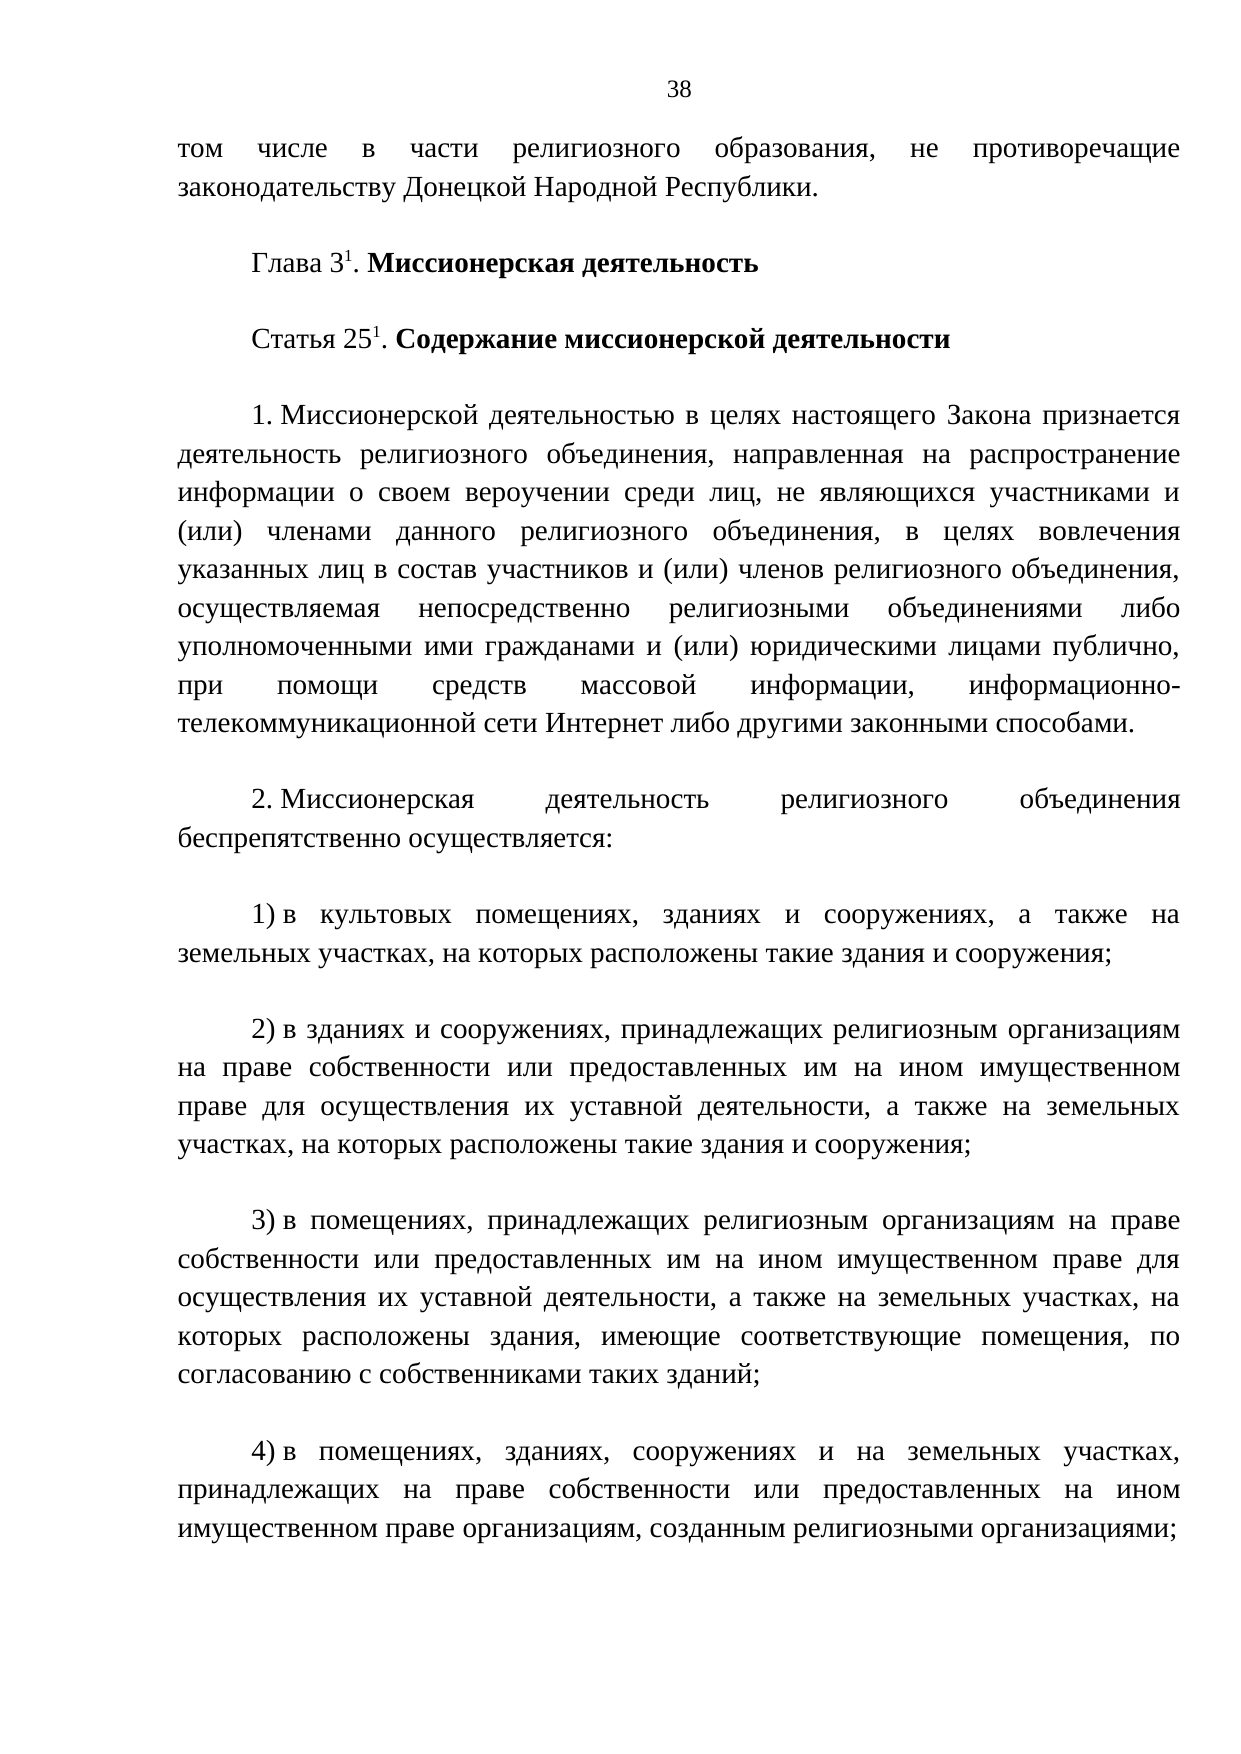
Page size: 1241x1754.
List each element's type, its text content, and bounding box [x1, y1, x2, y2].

text 2) в зданиях и сооружениях, принадлежащих религиозным организациям на праве собственности или предоставленных им на ином имущественном праве для осуществления их уставной деятельности, а также на земельных участках, на которых расположены такие здания и сооружения; [177, 1011, 1181, 1160]
text 1) в культовых помещениях, зданиях и сооружениях, а также на земельных участках, на которых расположены такие здания и сооружения; [177, 896, 1181, 968]
text Глава 31. Миссионерская деятельность [177, 245, 1181, 279]
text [177, 131, 1181, 203]
text 4) в помещениях, зданиях, сооружениях и на земельных участках, принадлежащих на праве собственности или предоставленных на ином имущественном праве организациям, созданным религиозными организациями; [177, 1433, 1181, 1543]
text 2. Миссионерская деятельность религиозного объединения беспрепятственно осуществляется: [177, 782, 1181, 854]
text Статья 251. Содержание миссионерской деятельности [177, 321, 1181, 355]
text 1. Миссионерской деятельностью в целях настоящего Закона признается деятельность религиозного объединения, направленная на распространение информации о своем вероучении среди лиц, не являющихся участниками и (или) членами данного религиозного объединения, в целях вовлечения указанных лиц в состав участников и (или) членов религиозного объединения, осуществляемая непосредственно религиозными объединениями либо уполномоченными ими гражданами и (или) юридическими лицами публично, при помощи средств массовой информации, информационно-телекоммуникационной сети Интернет либо другими законными способами. [177, 397, 1181, 739]
text 3) в помещениях, принадлежащих религиозным организациям на праве собственности или предоставленных им на ином имущественном праве для осуществления их уставной деятельности, а также на земельных участках, на которых расположены здания, имеющие соответствующие помещения, по согласованию с собственниками таких зданий; [177, 1202, 1181, 1390]
